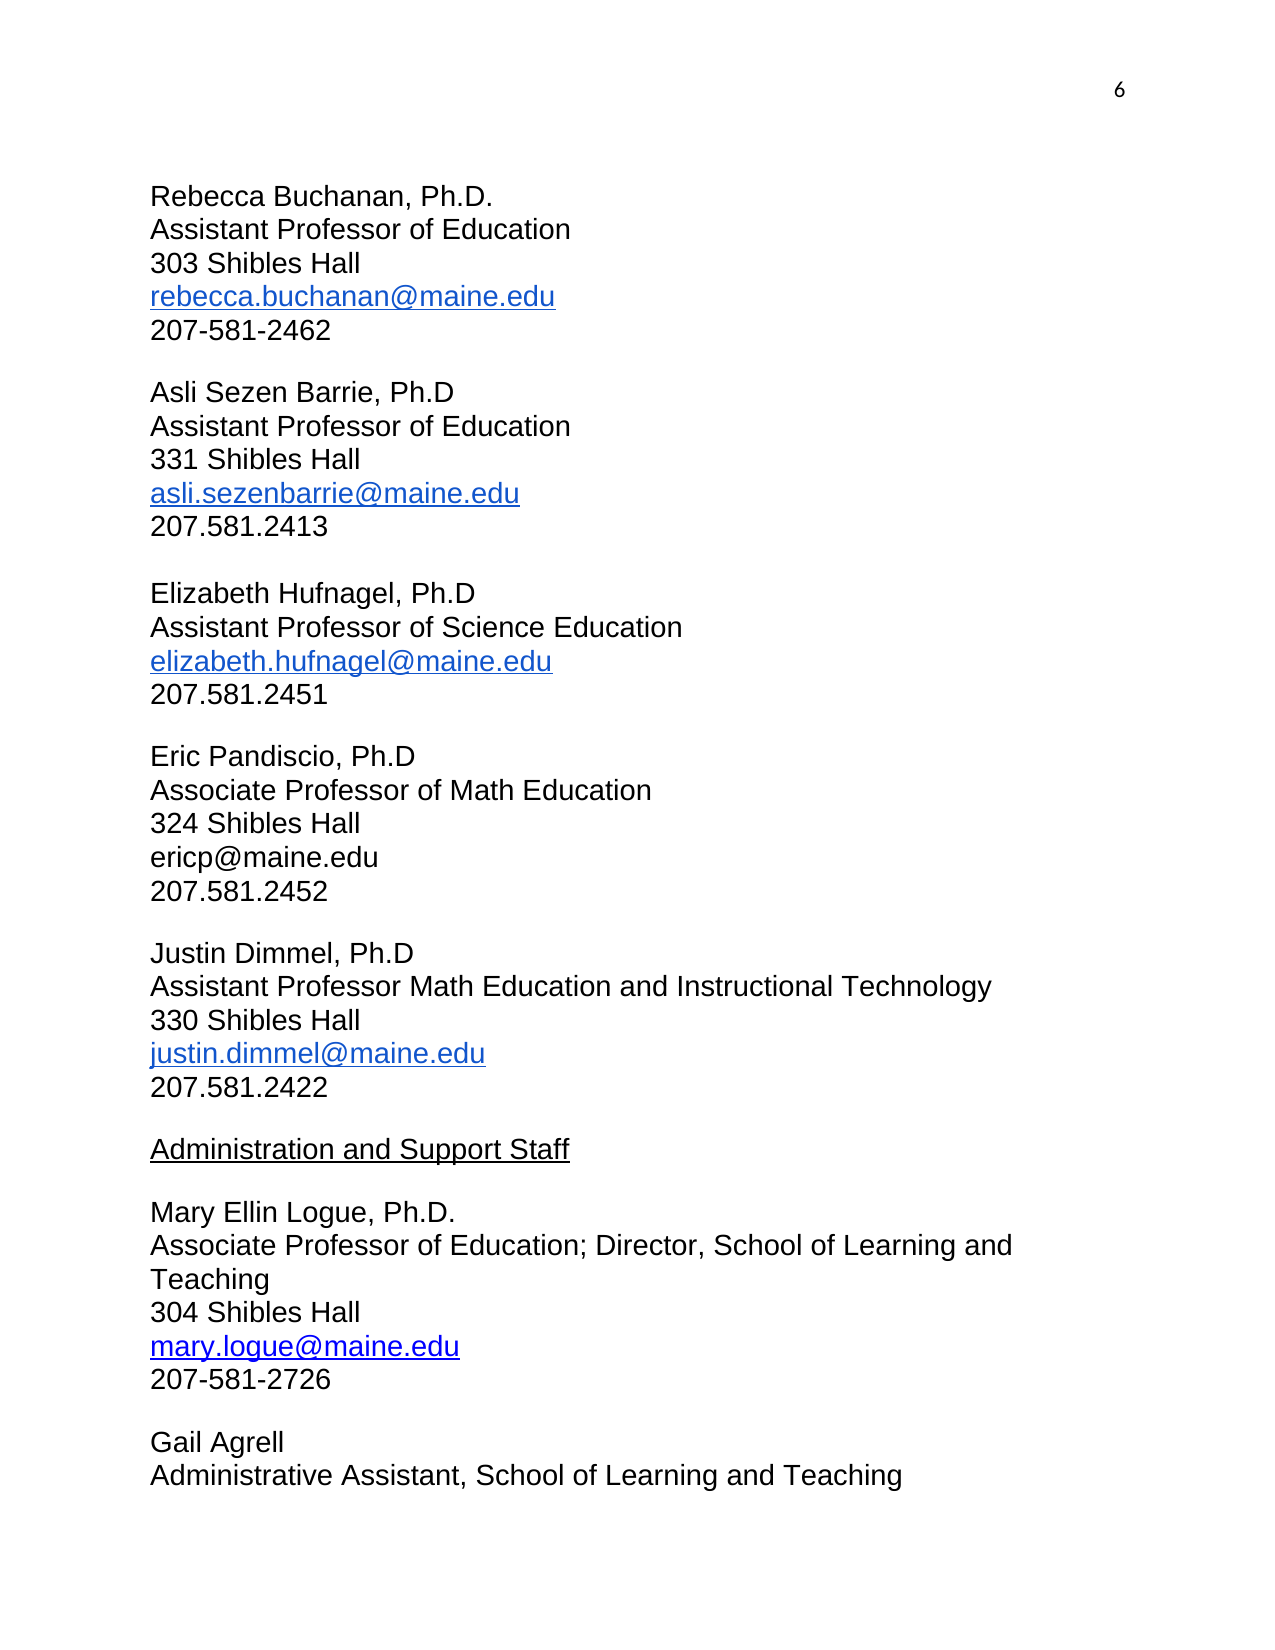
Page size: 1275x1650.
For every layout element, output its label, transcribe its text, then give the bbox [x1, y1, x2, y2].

text 207.581.2451 [150, 677, 1125, 711]
text asli.sezenbarrie@maine.edu [150, 476, 1125, 509]
text 331 Shibles Hall [150, 442, 1125, 476]
text 207.581.2422 [150, 1070, 1125, 1103]
text Asli Sezen Barrie, Ph.D [150, 375, 1125, 409]
text 207.581.2452 [150, 873, 1125, 907]
text Assistant Professor of Education [150, 409, 1125, 442]
text Assistant Professor of Education [150, 212, 1125, 246]
text Administrative Assistant, School of Learning and Teaching [150, 1458, 1125, 1492]
text 207-581-2462 [150, 313, 1125, 346]
text Associate Professor of Math Education [150, 773, 1125, 806]
text 324 Shibles Hall [150, 806, 1125, 840]
text mary.logue@maine.edu [150, 1329, 1125, 1362]
text 304 Shibles Hall [150, 1295, 1125, 1329]
text 330 Shibles Hall [150, 1003, 1125, 1036]
text Rebecca Buchanan, Ph.D. [150, 179, 1125, 212]
text Administration and Support Staff [150, 1132, 1125, 1166]
text Gail Agrell [150, 1424, 1125, 1458]
text Assistant Professor of Science Education [150, 610, 1125, 643]
text Justin Dimmel, Ph.D [150, 936, 1125, 969]
text Assistant Professor Math Education and Instructional Technology [150, 969, 1125, 1003]
text justin.dimmel@maine.edu [150, 1036, 1125, 1070]
text 303 Shibles Hall [150, 246, 1125, 279]
text 207-581-2726 [150, 1362, 1125, 1396]
text Eric Pandiscio, Ph.D [150, 739, 1125, 773]
text Elizabeth Hufnagel, Ph.D [150, 576, 1125, 610]
text rebecca.buchanan@maine.edu [150, 279, 1125, 313]
text elizabeth.hufnagel@maine.edu [150, 643, 1125, 677]
text ericp@maine.edu [150, 840, 1125, 873]
text 207.581.2413 [150, 509, 1125, 543]
text Mary Ellin Logue, Ph.D. [150, 1194, 1125, 1228]
text Associate Professor of Education; Director, School of Learning and Teaching [150, 1228, 1125, 1295]
